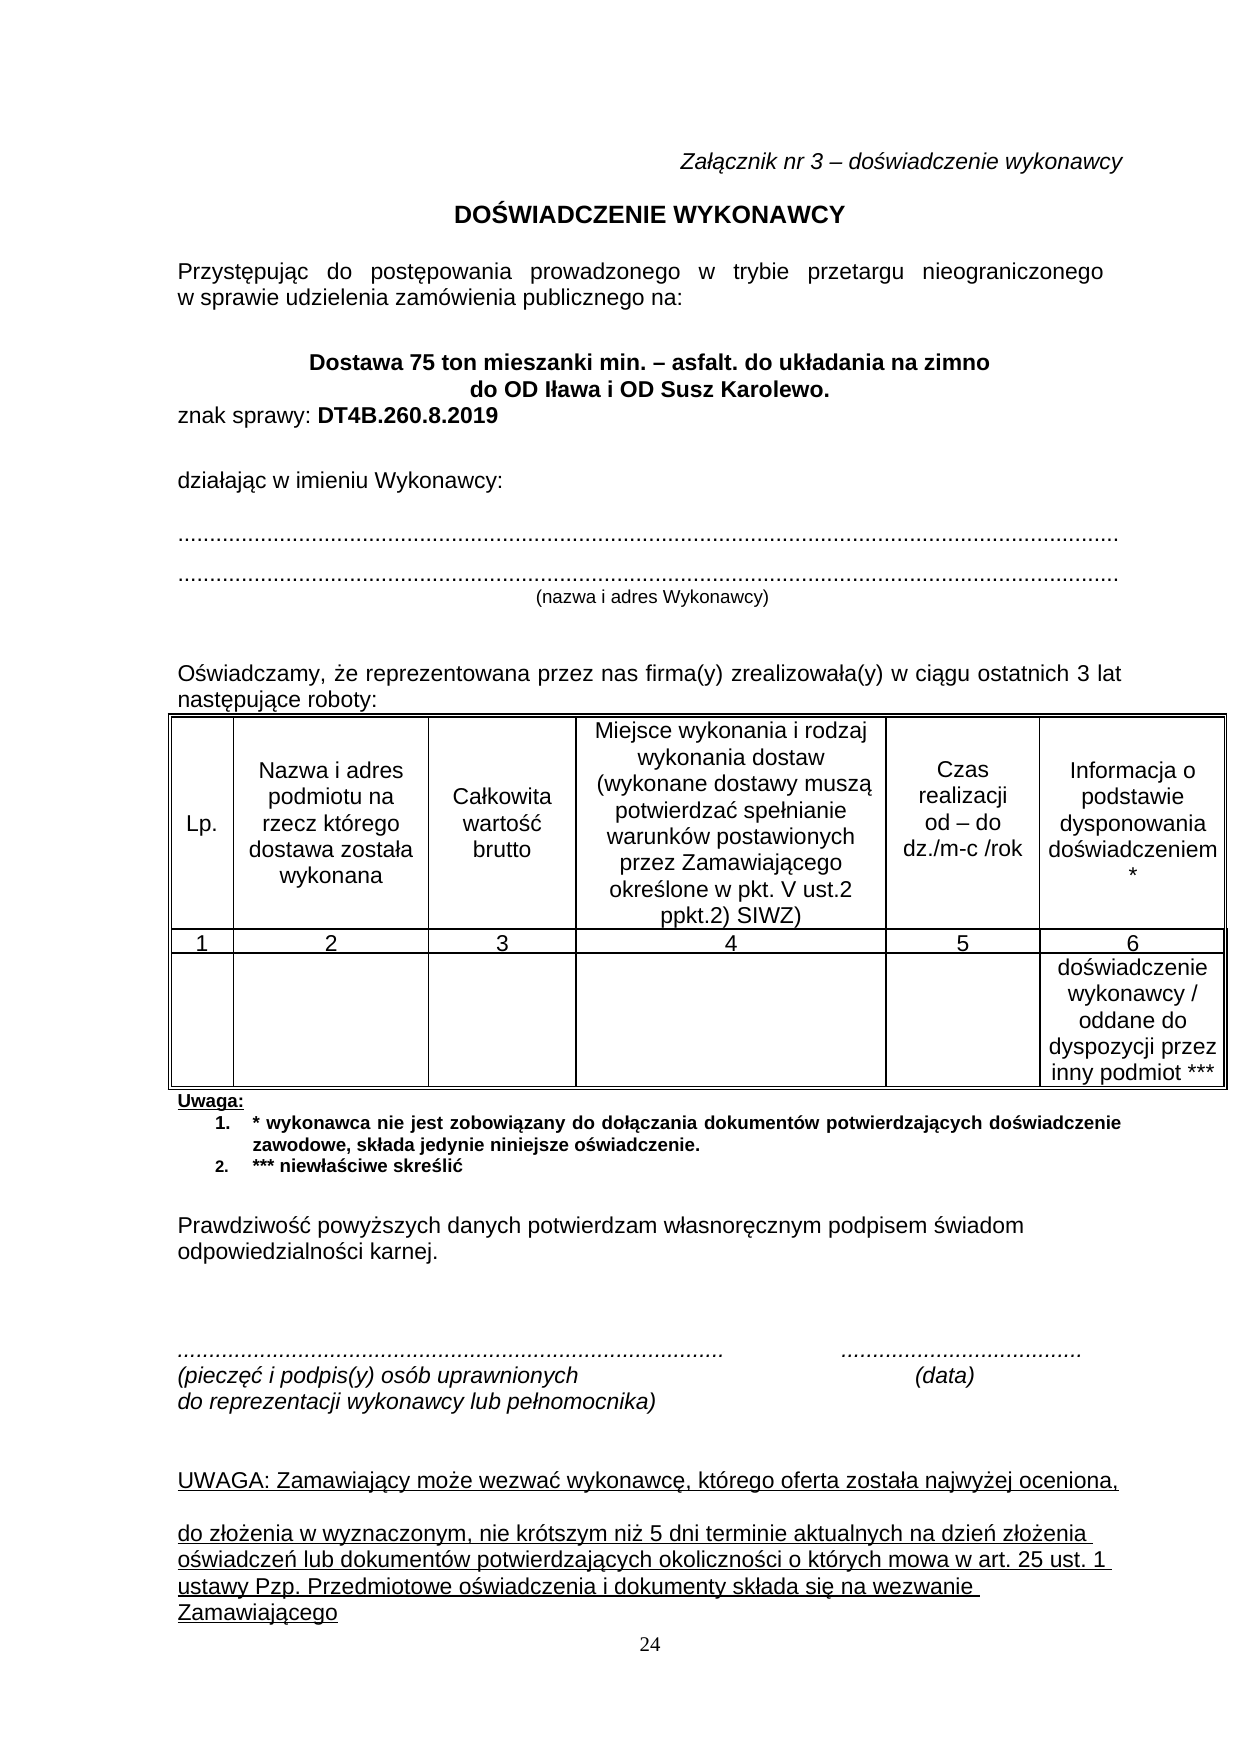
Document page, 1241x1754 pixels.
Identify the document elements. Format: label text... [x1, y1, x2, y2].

list *** niewłaściwe skreślić [215, 1155, 1122, 1177]
table_cell 1 [172, 930, 233, 952]
table_cell 4 [577, 930, 885, 952]
text Przystępując do postępowania prowadzonego w trybie przetargu nieograniczonego w sprawie udzielenia zamówienia publicznego na: [177, 258, 1122, 311]
text Załącznik nr 3 – doświadczenie wykonawcy [177, 148, 1122, 174]
table_header Informacja o podstawie dysponowania doświadczeniem* [1040, 718, 1224, 928]
list * wykonawca nie jest zobowiązany do dołączania dokumentów potwierdzających doświadczenie zawodowe, składa jedynie niniejsze oświadczenie. [215, 1112, 1122, 1155]
table_cell [172, 954, 233, 1086]
table_cell [577, 954, 885, 1086]
text znak sprawy: DT4B.260.8.2019 [177, 402, 1122, 428]
table_cell [887, 954, 1039, 1086]
table_cell doświadczenie wykonawcy / oddane do dyspozycji przez inny podmiot *** [1041, 954, 1223, 1086]
table_cell 5 [887, 930, 1039, 952]
table_cell 6 [1041, 930, 1223, 952]
table_cell 2 [234, 930, 428, 952]
table_header Całkowita wartość brutto [429, 718, 575, 928]
table_header Czas realizacji od – do dz./m-c /rok [887, 718, 1039, 928]
text ...................................................................................... ...................................... [177, 1336, 1122, 1362]
table_cell [429, 954, 575, 1086]
text Prawdziwość powyższych danych potwierdzam własnoręcznym podpisem świadom odpowiedzialności karnej. [177, 1212, 1122, 1265]
text działając w imieniu Wykonawcy: [177, 467, 1122, 494]
table_header Nazwa i adres podmiotu na rzecz którego dostawa została wykonana [234, 718, 428, 928]
text .................................................................................................................................................... [177, 559, 1122, 586]
text (nazwa i adres Wykonawcy) [177, 586, 1122, 607]
text Uwaga: [177, 1090, 1122, 1112]
table_header Lp. [172, 718, 233, 928]
table_header Miejsce wykonania i rodzaj wykonania dostaw (wykonane dostawy muszą potwierdzać spełnianie warunków postawionych przez Zamawiającego określone w pkt. V ust.2 ppkt.2) SIWZ) [577, 718, 885, 928]
table_cell 3 [429, 930, 575, 952]
text (pieczęć i podpis(y) osób uprawnionych (data) do reprezentacji wykonawcy lub pełnomocnika) [177, 1362, 1122, 1414]
text Oświadczamy, że reprezentowana przez nas firma(y) zrealizowała(y) w ciągu ostatnich 3 lat następujące roboty: [177, 660, 1122, 713]
text UWAGA: Zamawiający może wezwać wykonawcę, którego oferta została najwyżej oceniona, do złożenia w wyznaczonym, nie krótszym niż 5 dni terminie aktualnych na dzień złożenia oświadczeń lub dokumentów potwierdzających okoliczności o których mowa w art. 25 ust. 1 ustawy Pzp. Przedmiotowe oświadczenia i dokumenty składa się na wezwanie Zamawiającego [177, 1467, 1122, 1625]
text DOŚWIADCZENIE WYKONAWCY [177, 200, 1122, 229]
text Dostawa 75 ton mieszanki min. – asfalt. do układania na zimno do OD Iława i OD Susz Karolewo. [177, 349, 1122, 402]
table_cell [234, 954, 428, 1086]
text .................................................................................................................................................... [177, 520, 1122, 546]
